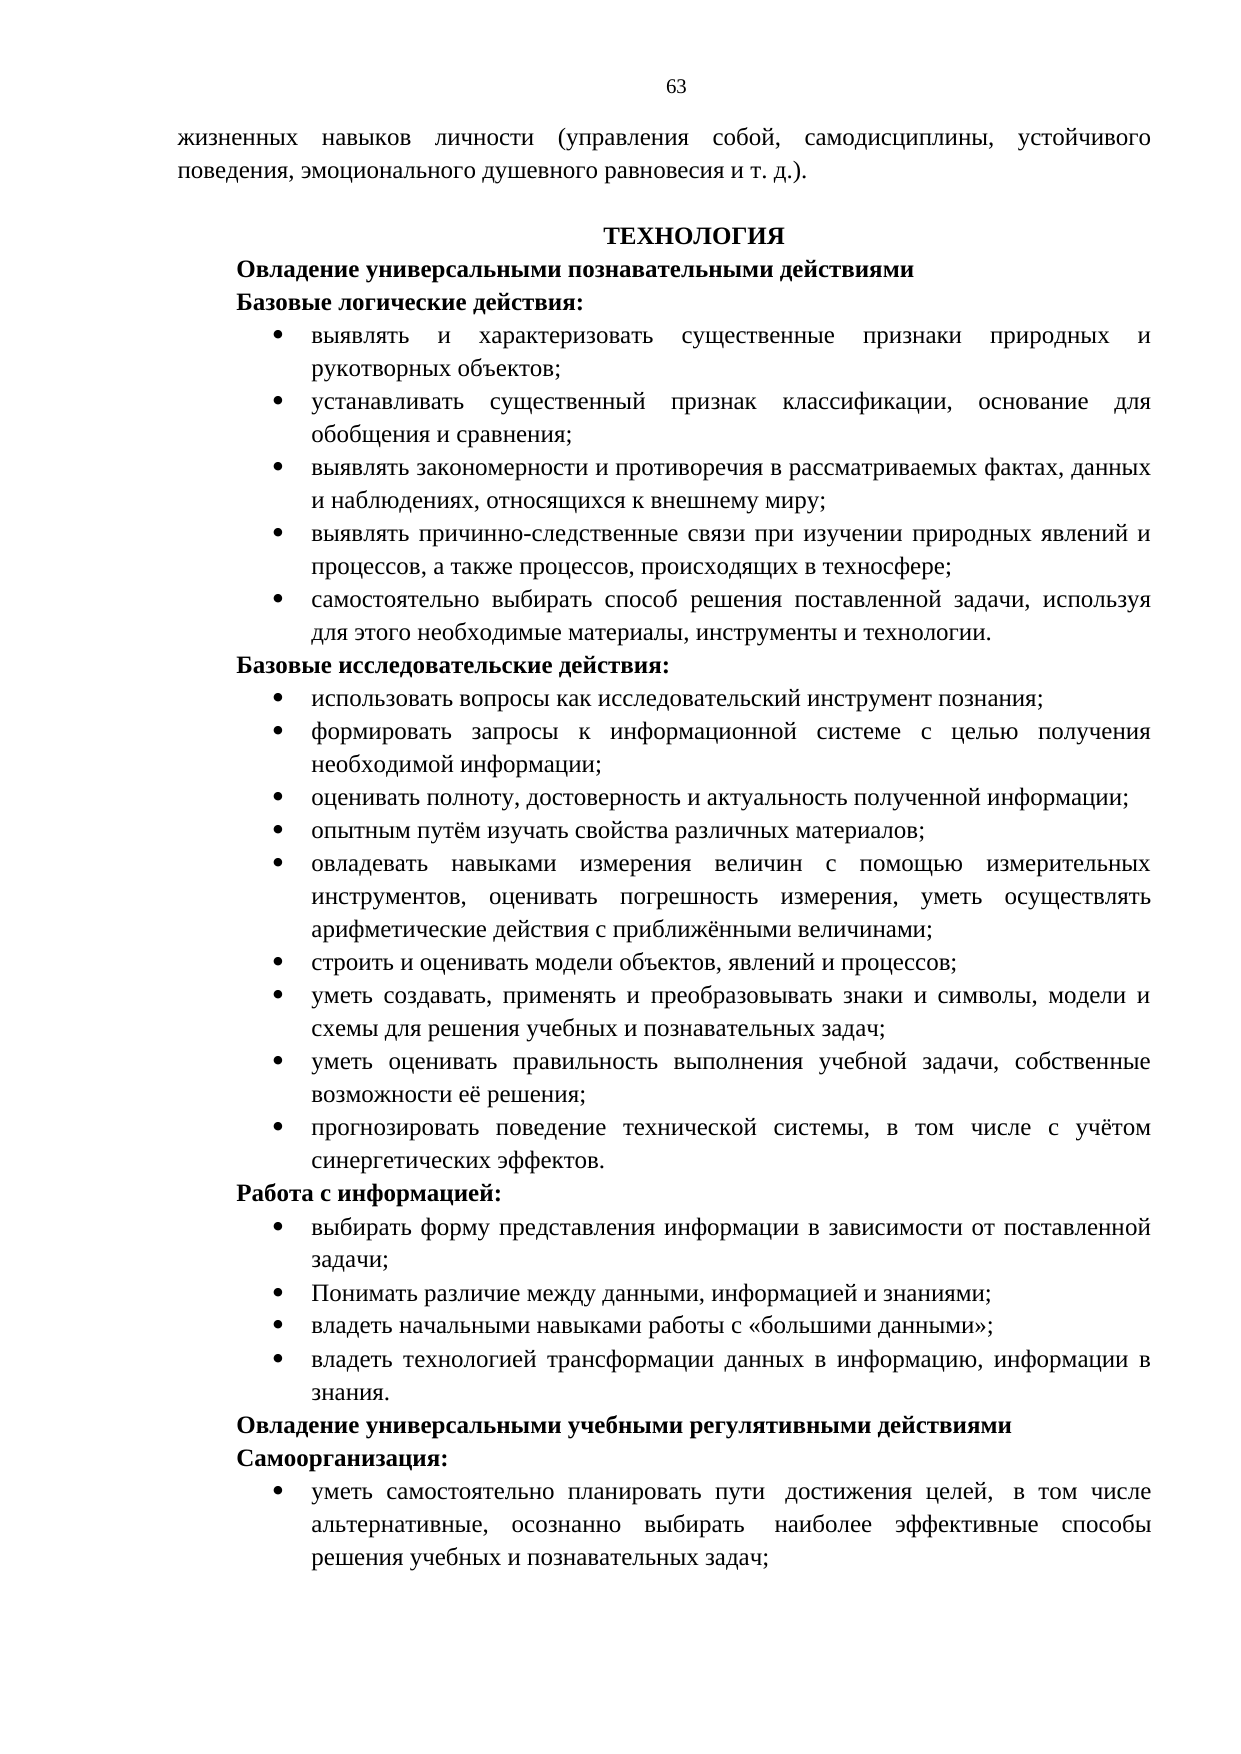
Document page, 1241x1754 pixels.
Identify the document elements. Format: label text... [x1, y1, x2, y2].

list устанавливать существенный признак классификации, основание для обобщения и сравнения; [274, 386, 1152, 448]
list формировать запросы к информационной системе с целью получения необходимой информации; [274, 716, 1152, 778]
list прогнозировать поведение технической системы, в том числе с учётом синергетических эффектов. [274, 1112, 1152, 1174]
text ТЕХНОЛОГИЯ [177, 221, 1152, 250]
list овладевать навыками измерения величин с помощью измерительных инструментов, оценивать погрешность измерения, уметь осуществлять арифметические действия с приближёнными величинами; [274, 848, 1152, 943]
list выявлять закономерности и противоречия в рассматриваемых фактах, данных и наблюдениях, относящихся к внешнему миру; [274, 452, 1152, 514]
text Работа с информацией: [177, 1178, 1152, 1207]
list использовать вопросы как исследовательский инструмент познания; [274, 683, 1152, 712]
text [177, 122, 1152, 184]
list Понимать различие между данными, информацией и знаниями; [274, 1278, 1152, 1306]
list уметь оценивать правильность выполнения учебной задачи, собственные возможности её решения; [274, 1046, 1152, 1108]
text Овладение универсальными познавательными действиями [177, 254, 1152, 283]
list оценивать полноту, достоверность и актуальность полученной информации; [274, 782, 1152, 811]
list выявлять причинно-следственные связи при изучении природных явлений и процессов, а также процессов, происходящих в техносфере; [274, 518, 1152, 580]
list владеть начальными навыками работы с «большими данными»; [274, 1311, 1152, 1339]
text Самоорганизация: [177, 1443, 1152, 1471]
list выбирать форму представления информации в зависимости от поставленной задачи; [274, 1212, 1152, 1273]
list уметь самостоятельно планировать пути достижения целей, в том числе альтернативные, осознанно выбирать наиболее эффективные способы решения учебных и познавательных задач; [274, 1476, 1152, 1571]
text Овладение универсальными учебными регулятивными действиями [177, 1410, 1152, 1438]
list уметь создавать, применять и преобразовывать знаки и символы, модели и схемы для решения учебных и познавательных задач; [274, 980, 1152, 1042]
list владеть технологией трансформации данных в информацию, информации в знания. [274, 1344, 1152, 1405]
list опытным путём изучать свойства различных материалов; [274, 815, 1152, 844]
list выявлять и характеризовать существенные признаки природных и рукотворных объектов; [274, 320, 1152, 382]
text Базовые логические действия: [177, 287, 1152, 316]
text Базовые исследовательские действия: [177, 650, 1152, 679]
list самостоятельно выбирать способ решения поставленной задачи, используя для этого необходимые материалы, инструменты и технологии. [274, 584, 1152, 646]
list строить и оценивать модели объектов, явлений и процессов; [274, 947, 1152, 976]
